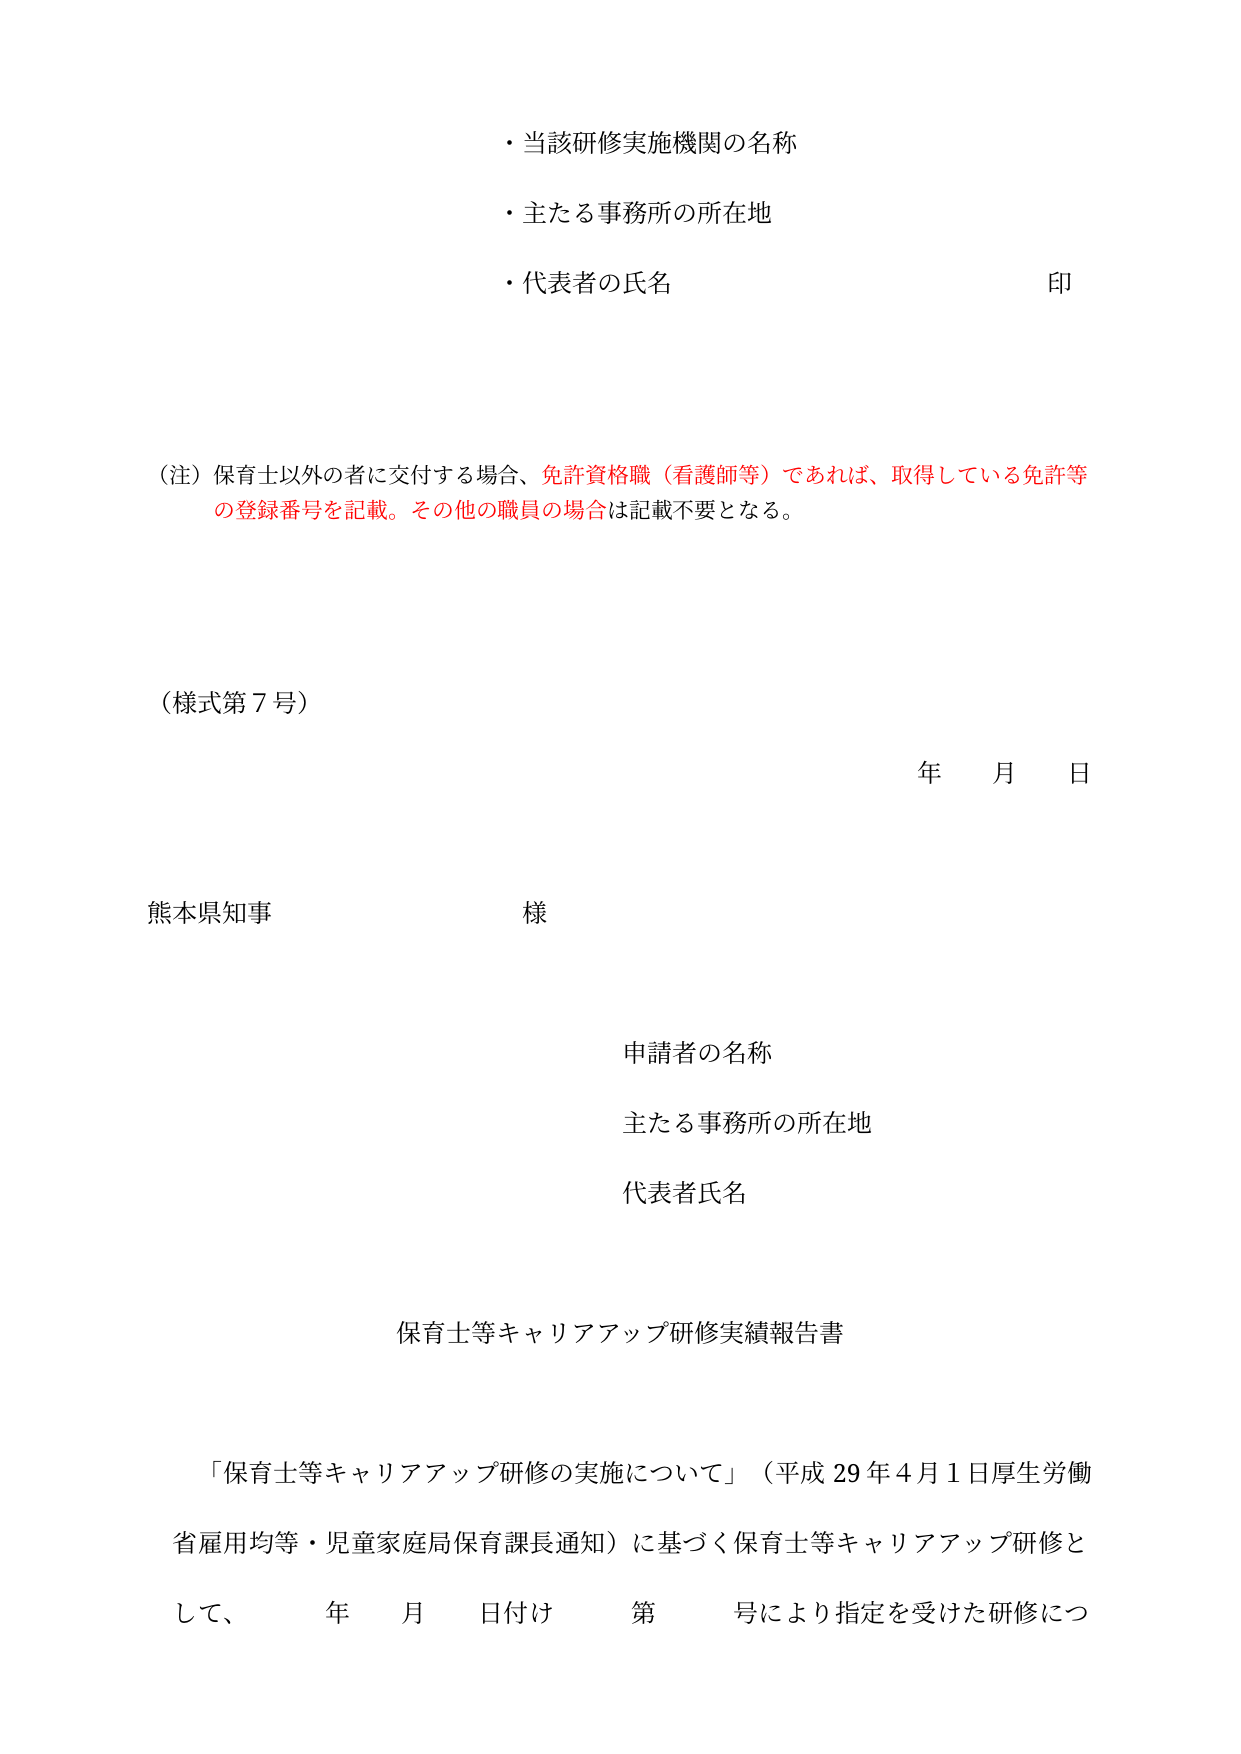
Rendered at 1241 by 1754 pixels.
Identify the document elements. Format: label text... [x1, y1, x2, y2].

text 申請者の名称 [148, 1017, 992, 1087]
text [173, 1437, 1092, 1647]
text （様式第７号） [148, 667, 1092, 737]
text 熊本県知事 様 [148, 877, 1092, 947]
text ・当該研修実施機関の名称 [498, 107, 1092, 177]
text 代表者氏名 [373, 1157, 942, 1227]
text 保育士等キャリアアップ研修実績報告書 [148, 1297, 1092, 1367]
text 年 月 日 [148, 737, 1092, 807]
text （注）保育士以外の者に交付する場合、免許資格職（看護師等）であれば、取得している免許等の登録番号を記載。その他の職員の場合は記載不要となる。 [148, 457, 1092, 527]
text ・主たる事務所の所在地 [148, 177, 1092, 247]
text ・代表者の氏名 印 [448, 247, 1092, 317]
text 主たる事務所の所在地 [373, 1087, 992, 1157]
